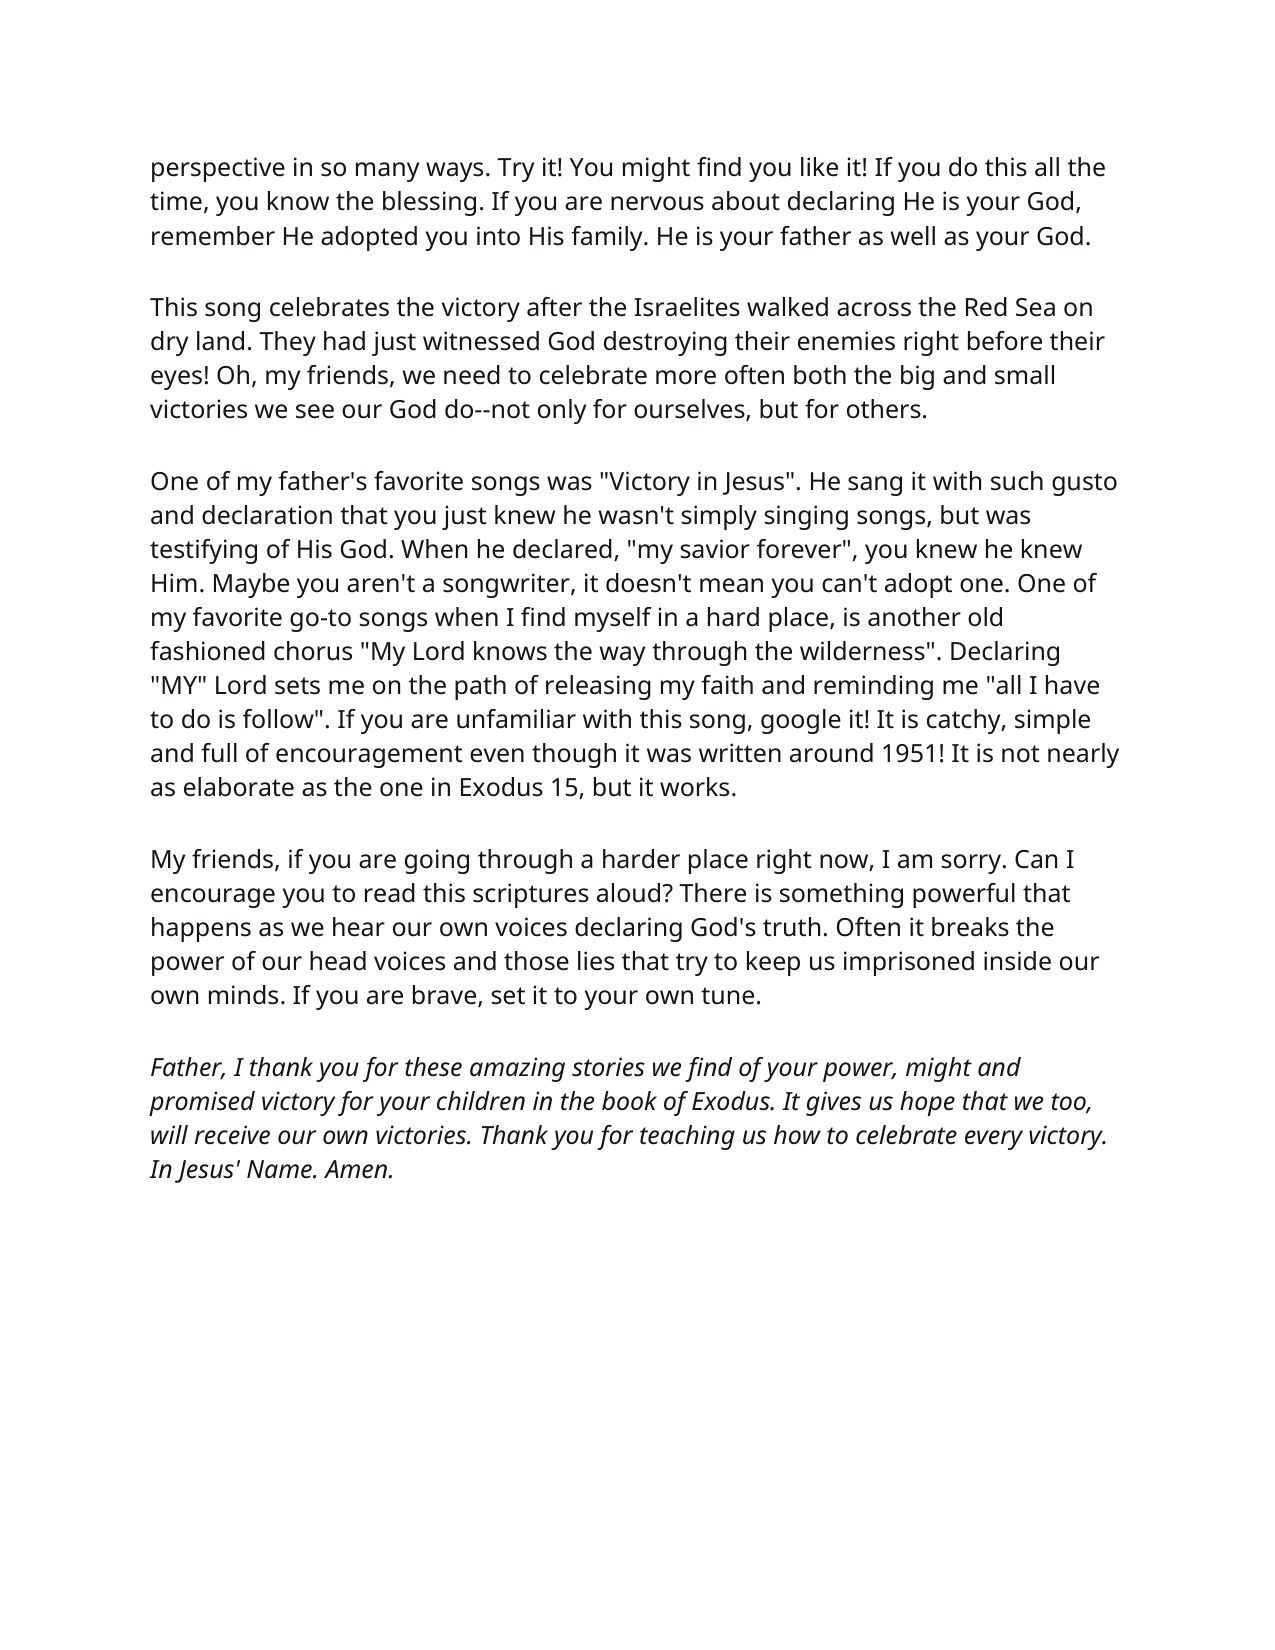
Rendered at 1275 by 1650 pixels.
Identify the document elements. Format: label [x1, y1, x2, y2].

table_cell [150, 150, 1125, 1322]
